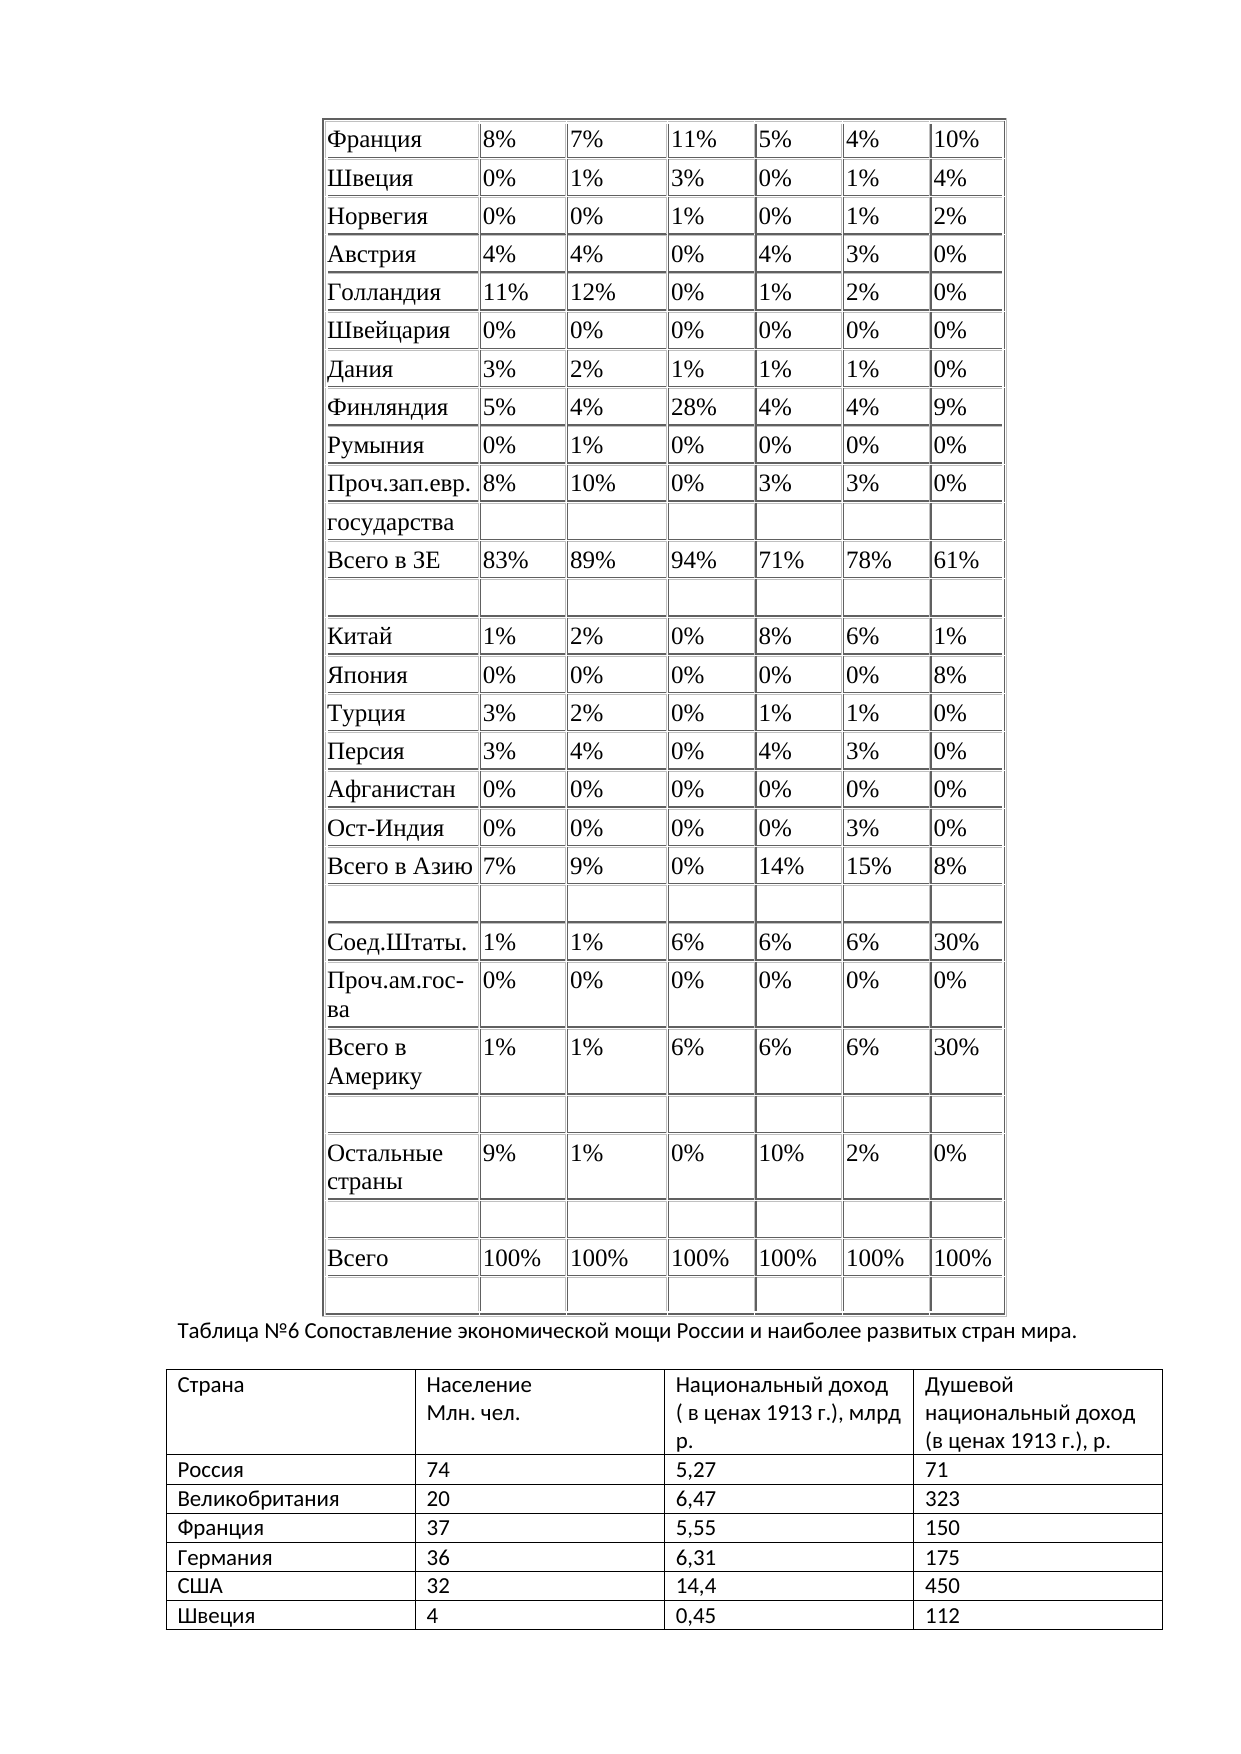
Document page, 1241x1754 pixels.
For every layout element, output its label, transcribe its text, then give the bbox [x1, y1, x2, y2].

table_cell 4% [568, 733, 666, 768]
table_cell 37 [416, 1514, 664, 1542]
table_cell 4% [843, 120, 930, 156]
table_cell 1% [481, 924, 565, 959]
table_cell 4% [932, 156, 1004, 194]
table_cell 30% [932, 1026, 1004, 1093]
table_cell [668, 1278, 755, 1313]
table_cell 2% [844, 274, 929, 309]
table_cell Великобритания [167, 1485, 415, 1512]
table_cell 0% [568, 198, 666, 233]
table_cell 0,45 [665, 1601, 913, 1629]
table_cell 0% [930, 730, 1005, 768]
table_cell 0% [481, 657, 565, 692]
table_cell 4% [568, 389, 666, 424]
table_cell 0% [669, 963, 754, 1026]
table_cell 0% [669, 619, 754, 653]
table_cell Турция [324, 692, 479, 730]
table_cell 3% [844, 733, 929, 768]
table_cell 9% [568, 848, 666, 883]
table_cell 0% [932, 271, 1004, 309]
table_cell [844, 1097, 929, 1131]
table_cell 6% [669, 1030, 754, 1093]
table_cell [568, 504, 666, 539]
table_cell 83% [481, 542, 565, 577]
table_cell 1% [669, 198, 754, 233]
table_cell Швеция [326, 156, 478, 194]
table_cell 10% [930, 122, 1004, 156]
table_cell [324, 1275, 479, 1313]
table_cell США [167, 1572, 415, 1600]
table_cell 0% [932, 233, 1005, 271]
table_cell 100% [757, 1240, 841, 1275]
table_cell Швейцария [326, 309, 478, 347]
table_cell 0% [669, 810, 754, 844]
table_cell 7% [481, 848, 565, 883]
table_cell 1% [757, 695, 841, 730]
table_cell Франция [326, 122, 479, 156]
table_cell [568, 1202, 666, 1237]
table_cell 4% [757, 733, 841, 768]
table_cell 0% [930, 692, 1005, 730]
table_cell 0% [669, 466, 754, 500]
table_cell [568, 580, 666, 615]
table_cell Финляндия [324, 386, 479, 424]
table_cell 6% [844, 619, 929, 653]
table_cell 5,55 [665, 1514, 913, 1542]
table_cell 7% [567, 122, 668, 156]
table_cell [326, 1093, 478, 1131]
table_cell 14% [757, 848, 841, 883]
table_cell Норвегия [326, 195, 478, 233]
table_cell [568, 886, 666, 921]
table_cell [930, 1275, 1005, 1313]
table_cell 71 [914, 1455, 1162, 1483]
table_cell [669, 580, 754, 615]
table_cell Ост-Индия [326, 806, 478, 844]
table_cell 0% [669, 772, 754, 806]
table_cell 0% [669, 848, 754, 883]
table_cell Всего в Америку [326, 1026, 478, 1093]
table_cell 0% [481, 160, 565, 194]
table_cell Голландия [326, 271, 478, 309]
table_cell 4% [844, 389, 929, 424]
table_cell 0% [932, 768, 1004, 806]
table_cell [481, 580, 565, 615]
table_cell 0% [757, 772, 841, 806]
table_cell 3% [481, 695, 565, 730]
table_cell 5% [481, 389, 565, 424]
table_cell 78% [844, 542, 929, 577]
table_cell 4 [416, 1601, 664, 1629]
table_cell 30% [932, 921, 1004, 959]
table_cell 0% [844, 963, 929, 1026]
table_cell Румыния [326, 424, 478, 462]
table_cell 1% [481, 1030, 565, 1093]
table_cell 0% [669, 274, 754, 309]
table_cell 1% [844, 695, 929, 730]
table_cell [844, 504, 929, 539]
table_cell [567, 1278, 668, 1313]
table_cell 0% [757, 657, 841, 692]
table_cell [844, 580, 929, 615]
table_cell 0% [669, 427, 754, 462]
table_cell 4% [757, 389, 841, 424]
table_cell 0% [568, 657, 666, 692]
table_cell 2% [568, 351, 666, 386]
table_header Страна [167, 1370, 415, 1454]
table_cell [757, 1097, 841, 1131]
table_cell 1% [757, 351, 841, 386]
table_cell 32 [416, 1572, 664, 1600]
table_cell Дания [326, 348, 478, 386]
table_cell [755, 1278, 843, 1313]
table_cell [669, 504, 754, 539]
table_cell [481, 1097, 565, 1131]
table_cell Швеция [167, 1601, 415, 1629]
table_cell 94% [669, 542, 754, 577]
table_cell 0% [669, 1135, 754, 1198]
table_cell 0% [757, 963, 841, 1026]
table_cell 0% [932, 1131, 1004, 1198]
table_cell 0% [669, 236, 754, 271]
table_cell [932, 1198, 1004, 1237]
table_cell 1% [568, 1030, 666, 1093]
table_cell 0% [669, 657, 754, 692]
table_cell 61% [930, 539, 1005, 577]
table_cell Китай [326, 615, 478, 653]
table_cell Остальные страны [326, 1131, 478, 1198]
table_cell 6% [844, 924, 929, 959]
table_header Национальный доход ( в ценах 1913 г.), млрд р. [665, 1370, 913, 1454]
table_cell 4% [568, 236, 666, 271]
table_cell [844, 1202, 929, 1237]
table_cell 0% [481, 427, 565, 462]
table_cell 323 [914, 1485, 1162, 1512]
table_cell 9% [930, 386, 1005, 424]
table_cell 1% [568, 1135, 666, 1198]
table_cell 11% [481, 274, 565, 309]
table_cell 4% [481, 236, 565, 271]
table_cell 1% [481, 619, 565, 653]
table_cell 0% [932, 959, 1004, 1026]
table_cell 3% [669, 160, 754, 194]
table_cell 0% [481, 772, 565, 806]
table_cell [757, 1202, 841, 1237]
table_cell 0% [844, 427, 929, 462]
table_cell 0% [844, 657, 929, 692]
table_cell [757, 504, 841, 539]
table_cell Проч.зап.евр. [326, 462, 478, 500]
table_cell 6% [757, 1030, 841, 1093]
table_cell Франция [167, 1514, 415, 1542]
table_cell [481, 1202, 565, 1237]
table_cell [481, 504, 565, 539]
table_cell 0% [568, 313, 666, 347]
table_cell 8% [932, 845, 1004, 883]
table_cell 2% [568, 619, 666, 653]
table_cell 175 [914, 1543, 1162, 1571]
table_cell 100% [669, 1240, 754, 1275]
table_cell 2% [568, 695, 666, 730]
table_cell 6,47 [665, 1485, 913, 1512]
table_header Население Млн. чел. [416, 1370, 664, 1454]
table_cell [324, 883, 479, 921]
table_cell 8% [932, 653, 1004, 692]
table_cell 0% [932, 309, 1004, 347]
table_cell [930, 883, 1005, 921]
table_cell 0% [932, 806, 1004, 844]
table_cell 28% [669, 389, 754, 424]
table_cell 0% [568, 963, 666, 1026]
table_cell Всего в Азию [326, 845, 478, 883]
table_cell 10% [757, 1135, 841, 1198]
table_cell 6,31 [665, 1543, 913, 1571]
table_cell 2% [844, 1135, 929, 1198]
table_cell 0% [481, 810, 565, 844]
table_cell 450 [914, 1572, 1162, 1600]
table_cell 9% [481, 1135, 565, 1198]
table_cell 5,27 [665, 1455, 913, 1483]
table_cell 0% [568, 810, 666, 844]
table_cell 12% [568, 274, 666, 309]
table_cell [669, 1202, 754, 1237]
table_cell 0% [669, 733, 754, 768]
table_cell 0% [757, 810, 841, 844]
table_cell Россия [167, 1455, 415, 1483]
table_cell [757, 580, 841, 615]
table_cell Персия [324, 730, 479, 768]
table_cell 100% [481, 1240, 565, 1275]
table_cell 100% [930, 1237, 1005, 1275]
table_cell 36 [416, 1543, 664, 1571]
table_cell 0% [757, 427, 841, 462]
table_cell 15% [844, 848, 929, 883]
table_cell 3% [844, 466, 929, 500]
table_cell 10% [568, 466, 666, 500]
table_cell 3% [844, 236, 929, 271]
table_cell Проч.ам.гос-ва [326, 959, 478, 1026]
table_cell 1% [568, 427, 666, 462]
table_cell 0% [669, 695, 754, 730]
table_cell Япония [326, 653, 478, 692]
table_cell 1% [932, 615, 1004, 653]
table_cell 3% [757, 466, 841, 500]
table_cell 74 [416, 1455, 664, 1483]
table_cell [326, 1198, 478, 1237]
table_cell [757, 886, 841, 921]
table_cell 0% [757, 313, 841, 347]
table_cell 6% [669, 924, 754, 959]
table_cell [930, 577, 1005, 615]
table_cell [932, 500, 1004, 539]
table_cell Афганистан [326, 768, 478, 806]
table_cell [568, 1097, 666, 1131]
table_cell 89% [568, 542, 666, 577]
table_cell 20 [416, 1485, 664, 1512]
table_cell 1% [568, 924, 666, 959]
table_cell [324, 577, 479, 615]
text Таблица №6 Сопоставление экономической мощи России и наиболее развитых стран мира. [177, 1316, 1152, 1344]
table_cell 2% [932, 195, 1004, 233]
table_cell 1% [844, 351, 929, 386]
table_cell [480, 1278, 567, 1313]
table_cell 0% [669, 313, 754, 347]
table_cell 0% [481, 198, 565, 233]
table_cell 3% [844, 810, 929, 844]
table_cell Австрия [324, 233, 478, 271]
table_cell 0% [568, 772, 666, 806]
table_cell 100% [844, 1240, 929, 1275]
table_cell 71% [757, 542, 841, 577]
table_cell 3% [481, 351, 565, 386]
table_cell 0% [932, 348, 1004, 386]
table_cell 1% [844, 160, 929, 194]
table_cell 4% [757, 236, 841, 271]
table_cell 6% [844, 1030, 929, 1093]
table_cell [932, 1093, 1004, 1131]
table_cell 1% [568, 160, 666, 194]
table_cell 0% [481, 963, 565, 1026]
table_cell [843, 1278, 930, 1313]
table_cell 112 [914, 1601, 1162, 1629]
table_cell 8% [480, 122, 567, 156]
table_cell 0% [481, 313, 565, 347]
table_cell Соед.Штаты. [326, 921, 478, 959]
table_cell 0% [844, 313, 929, 347]
table_cell [844, 886, 929, 921]
table_cell [481, 886, 565, 921]
table_cell 100% [568, 1240, 666, 1275]
table_cell Всего [324, 1237, 479, 1275]
table_cell 0% [932, 462, 1004, 500]
table_cell 14,4 [665, 1572, 913, 1600]
table_header Душевой национальный доход (в ценах 1913 г.), р. [914, 1370, 1162, 1454]
table_cell 0% [844, 772, 929, 806]
table_cell государства [326, 500, 478, 539]
table_cell 1% [757, 274, 841, 309]
table_cell 8% [481, 466, 565, 500]
table_cell 0% [757, 198, 841, 233]
table_cell 0% [757, 160, 841, 194]
table_cell [669, 886, 754, 921]
table_cell 11% [668, 120, 755, 156]
table_cell 6% [757, 924, 841, 959]
table_cell 5% [755, 122, 843, 156]
table_cell 1% [844, 198, 929, 233]
table_cell 3% [481, 733, 565, 768]
table_cell Германия [167, 1543, 415, 1571]
table_cell Всего в ЗЕ [324, 539, 479, 577]
table_cell 8% [757, 619, 841, 653]
table_cell [669, 1097, 754, 1131]
table_cell 150 [914, 1514, 1162, 1542]
table_cell 0% [932, 424, 1004, 462]
table_cell 1% [669, 351, 754, 386]
